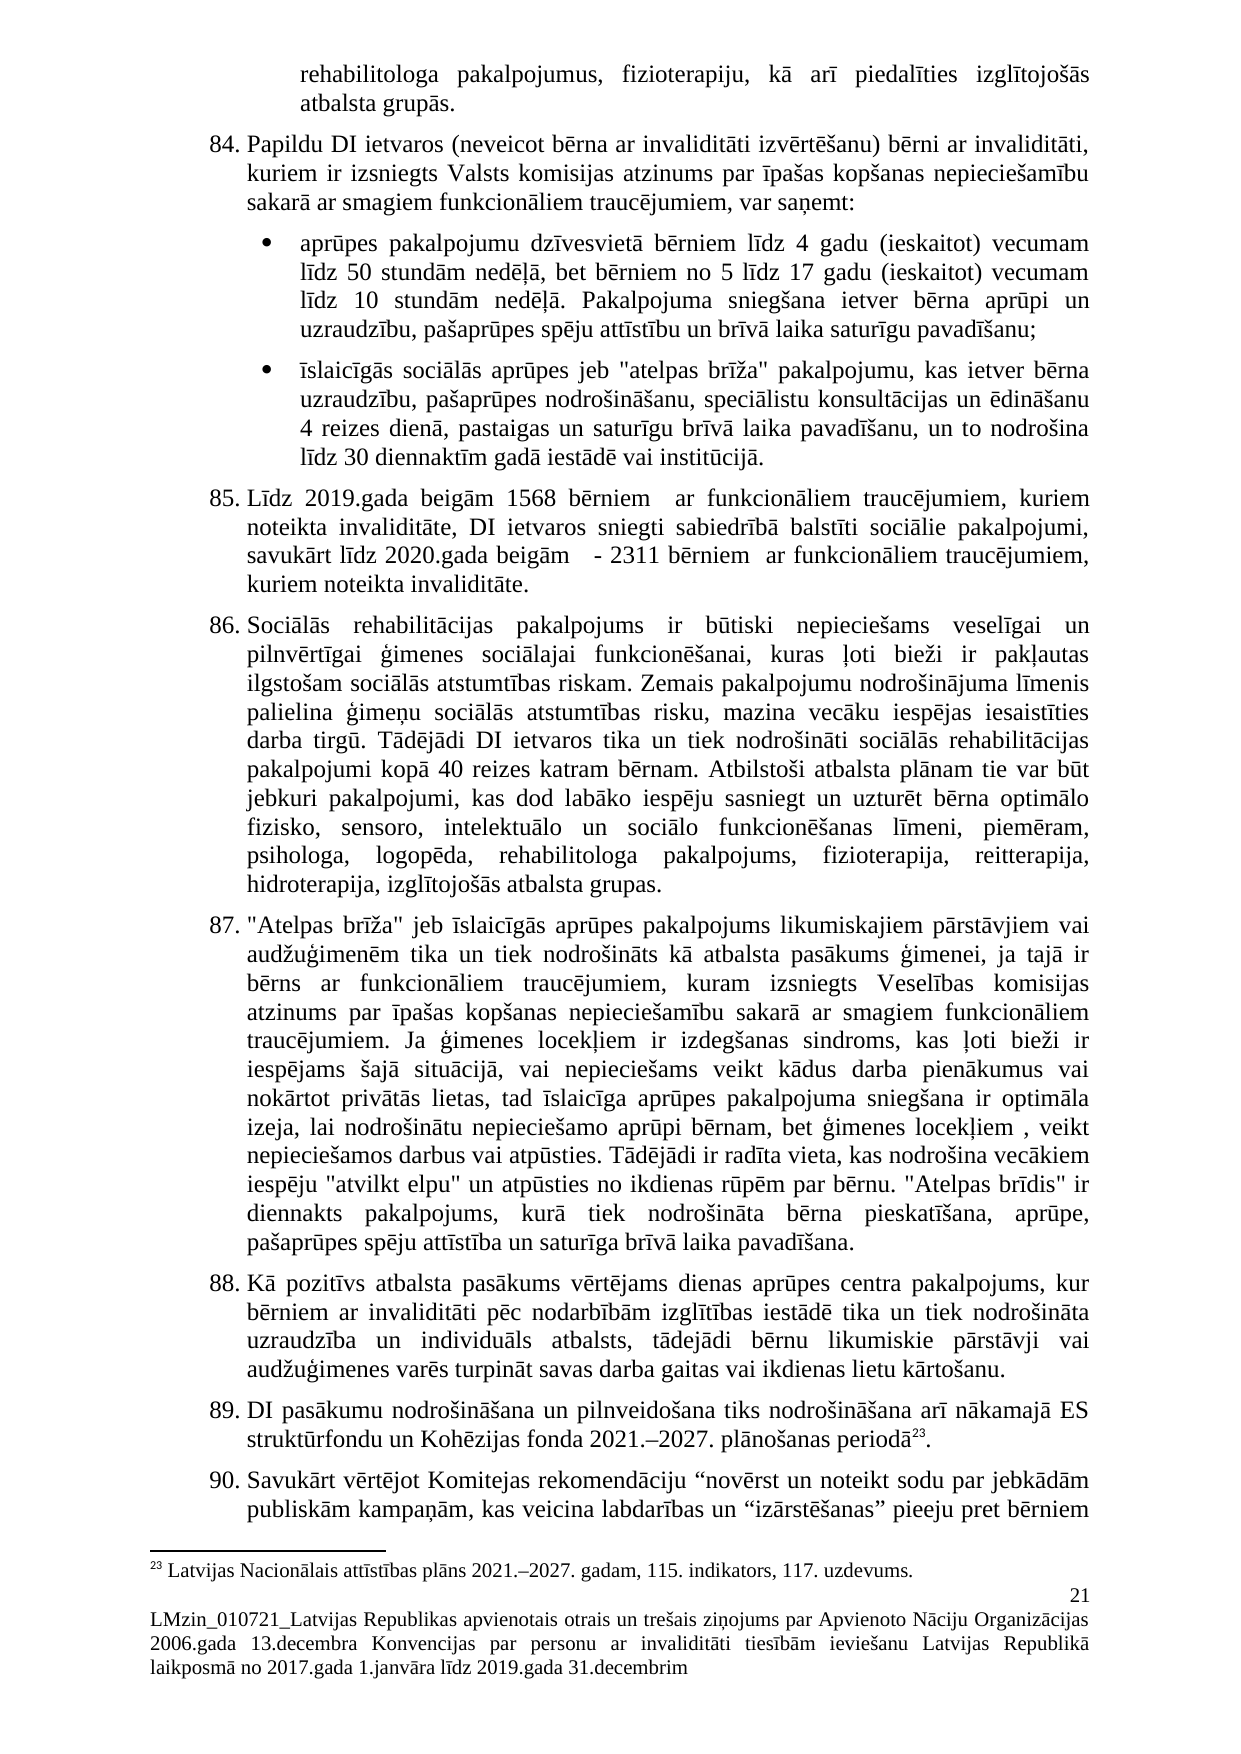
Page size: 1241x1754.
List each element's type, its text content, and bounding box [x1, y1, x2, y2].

list Kā pozitīvs atbalsta pasākums vērtējams dienas aprūpes centra pakalpojums, kur bērniem ar invaliditāti pēc nodarbībām izglītības iestādē tika un tiek nodrošināta uzraudzība un individuāls atbalsts, tādejādi bērnu likumiskie pārstāvji vai audžuģimenes varēs turpināt savas darba gaitas vai ikdienas lietu kārtošanu. [209, 1268, 1090, 1383]
list "Atelpas brīža" jeb īslaicīgās aprūpes pakalpojums likumiskajiem pārstāvjiem vai audžuģimenēm tika un tiek nodrošināts kā atbalsta pasākums ģimenei, ja tajā ir bērns ar funkcionāliem traucējumiem, kuram izsniegts Veselības komisijas atzinums par īpašas kopšanas nepieciešamību sakarā ar smagiem funkcionāliem traucējumiem. Ja ģimenes locekļiem ir izdegšanas sindroms, kas ļoti bieži ir iespējams šajā situācijā, vai nepieciešams veikt kādus darba pienākumus vai nokārtot privātās lietas, tad īslaicīga aprūpes pakalpojuma sniegšana ir optimāla izeja, lai nodrošinātu nepieciešamo aprūpi bērnam, bet ģimenes locekļiem , veikt nepieciešamos darbus vai atpūsties. Tādējādi ir radīta vieta, kas nodrošina vecākiem iespēju "atvilkt elpu" un atpūsties no ikdienas rūpēm par bērnu. "Atelpas brīdis" ir diennakts pakalpojums, kurā tiek nodrošināta bērna pieskatīšana, aprūpe, pašaprūpes spēju attīstība un saturīga brīvā laika pavadīšana. [209, 910, 1090, 1255]
list Līdz 2019.gada beigām 1568 bērniem ar funkcionāliem traucējumiem, kuriem noteikta invaliditāte, DI ietvaros sniegti sabiedrībā balstīti sociālie pakalpojumi, savukārt līdz 2020.gada beigām - 2311 bērniem ar funkcionāliem traucējumiem, kuriem noteikta invaliditāte. [209, 483, 1090, 598]
list Sociālās rehabilitācijas pakalpojums ir būtiski nepieciešams veselīgai un pilnvērtīgai ģimenes sociālajai funkcionēšanai, kuras ļoti bieži ir pakļautas ilgstošam sociālās atstumtības riskam. Zemais pakalpojumu nodrošinājuma līmenis palielina ģimeņu sociālās atstumtības risku, mazina vecāku iespējas iesaistīties darba tirgū. Tādējādi DI ietvaros tika un tiek nodrošināti sociālās rehabilitācijas pakalpojumi kopā 40 reizes katram bērnam. Atbilstoši atbalsta plānam tie var būt jebkuri pakalpojumi, kas dod labāko iespēju sasniegt un uzturēt bērna optimālo fizisko, sensoro, intelektuālo un sociālo funkcionēšanas līmeni, piemēram, psihologa, logopēda, rehabilitologa pakalpojums, fizioterapija, reitterapija, hidroterapija, izglītojošās atbalsta grupas. [209, 610, 1090, 898]
list DI pasākumu nodrošināšana un pilnveidošana tiks nodrošināšana arī nākamajā ES struktūrfondu un Kohēzijas fonda 2021.–2027. plānošanas periodā. [209, 1395, 1090, 1453]
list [262, 59, 1090, 117]
list Papildu DI ietvaros (neveicot bērna ar invaliditāti izvērtēšanu) bērni ar invaliditāti, kuriem ir izsniegts Valsts komisijas atzinums par īpašas kopšanas nepieciešamību sakarā ar smagiem funkcionāliem traucējumiem, var saņemt: [209, 129, 1090, 215]
list aprūpes pakalpojumu dzīvesvietā bērniem līdz 4 gadu (ieskaitot) vecumam līdz 50 stundām nedēļā, bet bērniem no 5 līdz 17 gadu (ieskaitot) vecumam līdz 10 stundām nedēļā. Pakalpojuma sniegšana ietver bērna aprūpi un uzraudzību, pašaprūpes spēju attīstību un brīvā laika saturīgu pavadīšanu; [262, 228, 1090, 343]
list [209, 1466, 1090, 1523]
list īslaicīgās sociālās aprūpes jeb "atelpas brīža" pakalpojumu, kas ietver bērna uzraudzību, pašaprūpes nodrošināšanu, speciālistu konsultācijas un ēdināšanu 4 reizes dienā, pastaigas un saturīgu brīvā laika pavadīšanu, un to nodrošina līdz 30 diennaktīm gadā iestādē vai institūcijā. [262, 355, 1090, 470]
